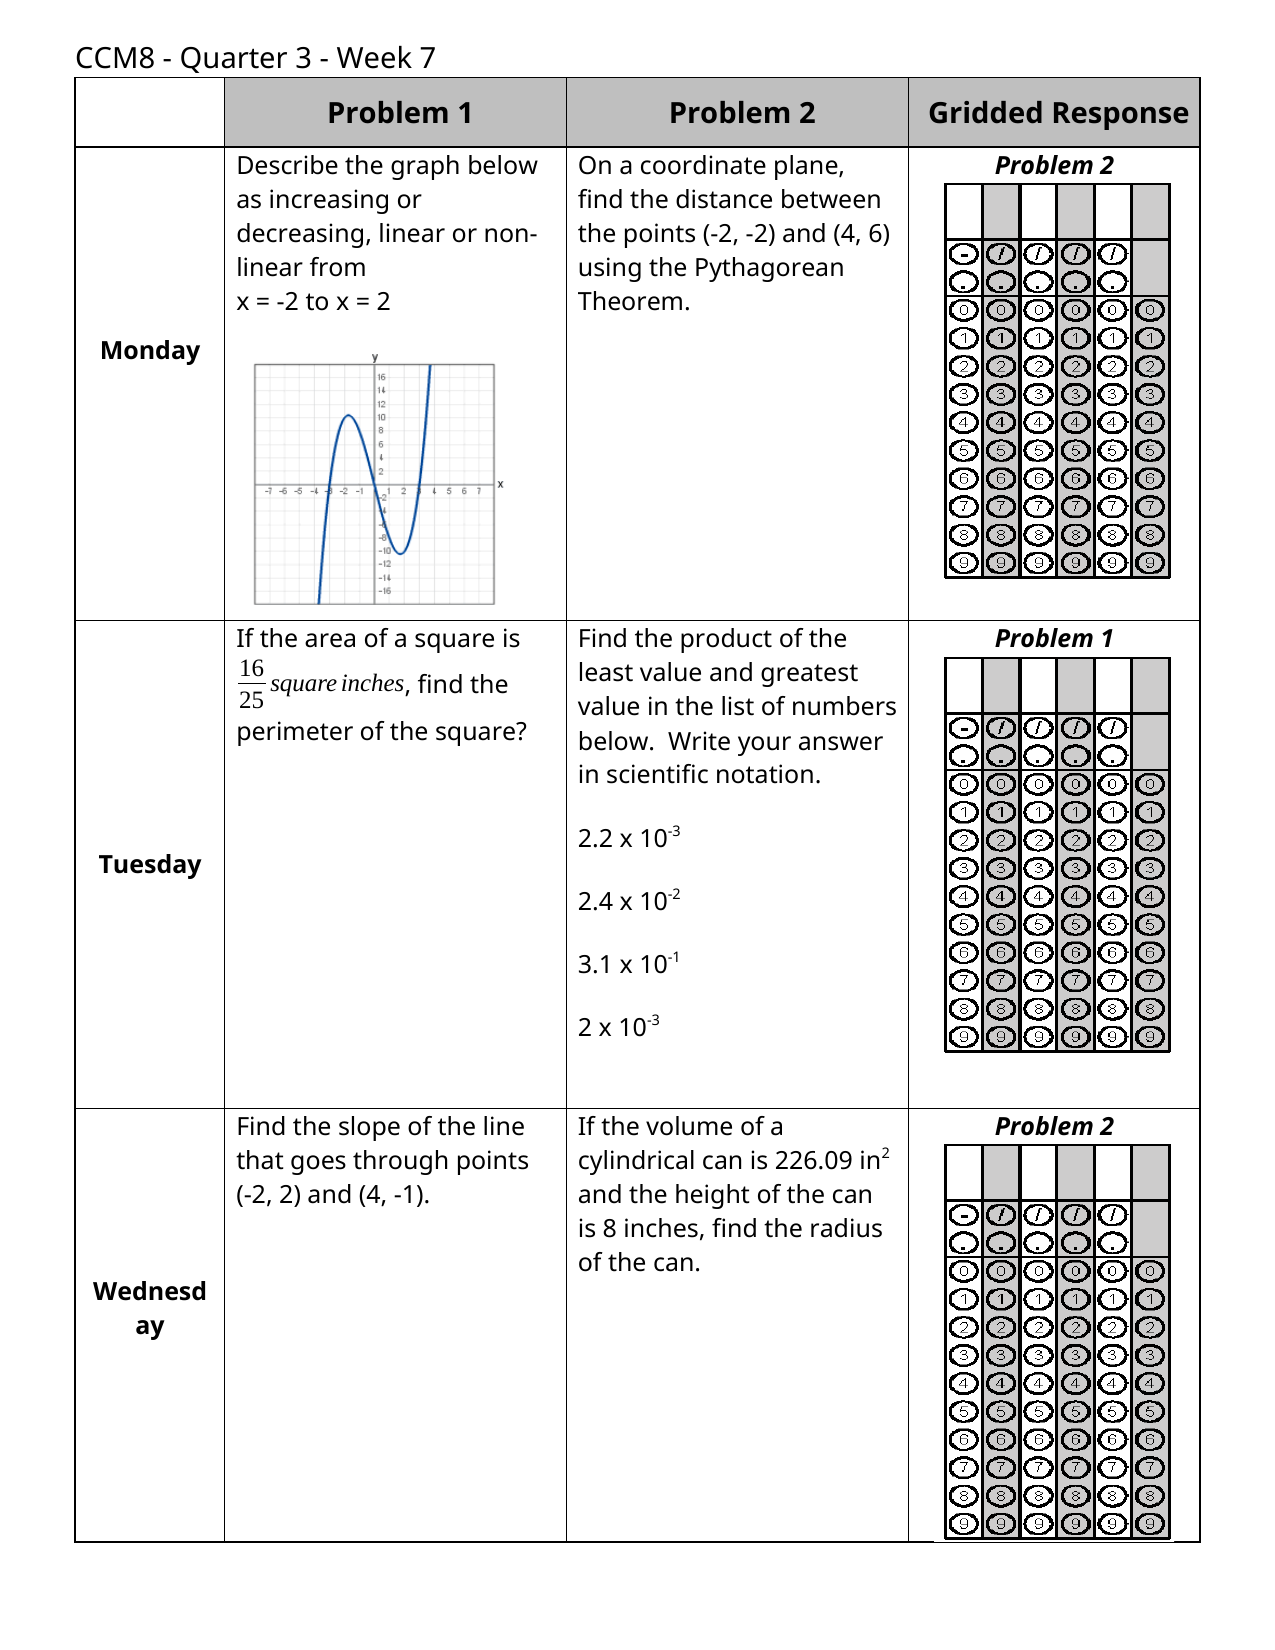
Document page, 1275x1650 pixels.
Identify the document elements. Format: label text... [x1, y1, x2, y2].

table_cell Tuesday [76, 621, 224, 1107]
table_header Gridded Response [909, 78, 1199, 146]
table_cell Monday [76, 148, 224, 620]
table_cell Problem 2 [909, 148, 1199, 620]
table_cell Describe the graph below as increasing or decreasing, linear or non-linear from x = -2 to x = 2 [225, 148, 566, 620]
table_cell Wednesday [76, 1109, 224, 1541]
table_cell On a coordinate plane, find the distance between the points (-2, -2) and (4, 6) using the Pythagorean Theorem. [567, 148, 908, 620]
table_cell Problem 1 [909, 621, 1199, 1107]
table_cell Find the slope of the line that goes through points (-2, 2) and (4, -1). [225, 1109, 566, 1541]
table_cell If the area of a square is , find the perimeter of the square? [225, 621, 566, 1107]
table_cell Find the product of the least value and greatest value in the list of numbers below. Write your answer in scientific notation. 2.2 x 10-3 2.4 x 10-2 3.1 x 10-1 2 x 10-3 [567, 621, 908, 1107]
table_cell Problem 2 [909, 1109, 1199, 1541]
table_header Problem 1 [225, 78, 566, 146]
picture [236, 351, 513, 619]
table_header [76, 78, 224, 146]
picture [934, 181, 1175, 581]
picture [934, 655, 1175, 1054]
table_header Problem 2 [567, 78, 908, 146]
table_cell If the volume of a cylindrical can is 226.09 in2 and the height of the can is 8 inches, find the radius of the can. [567, 1109, 908, 1541]
picture [934, 1142, 1175, 1542]
